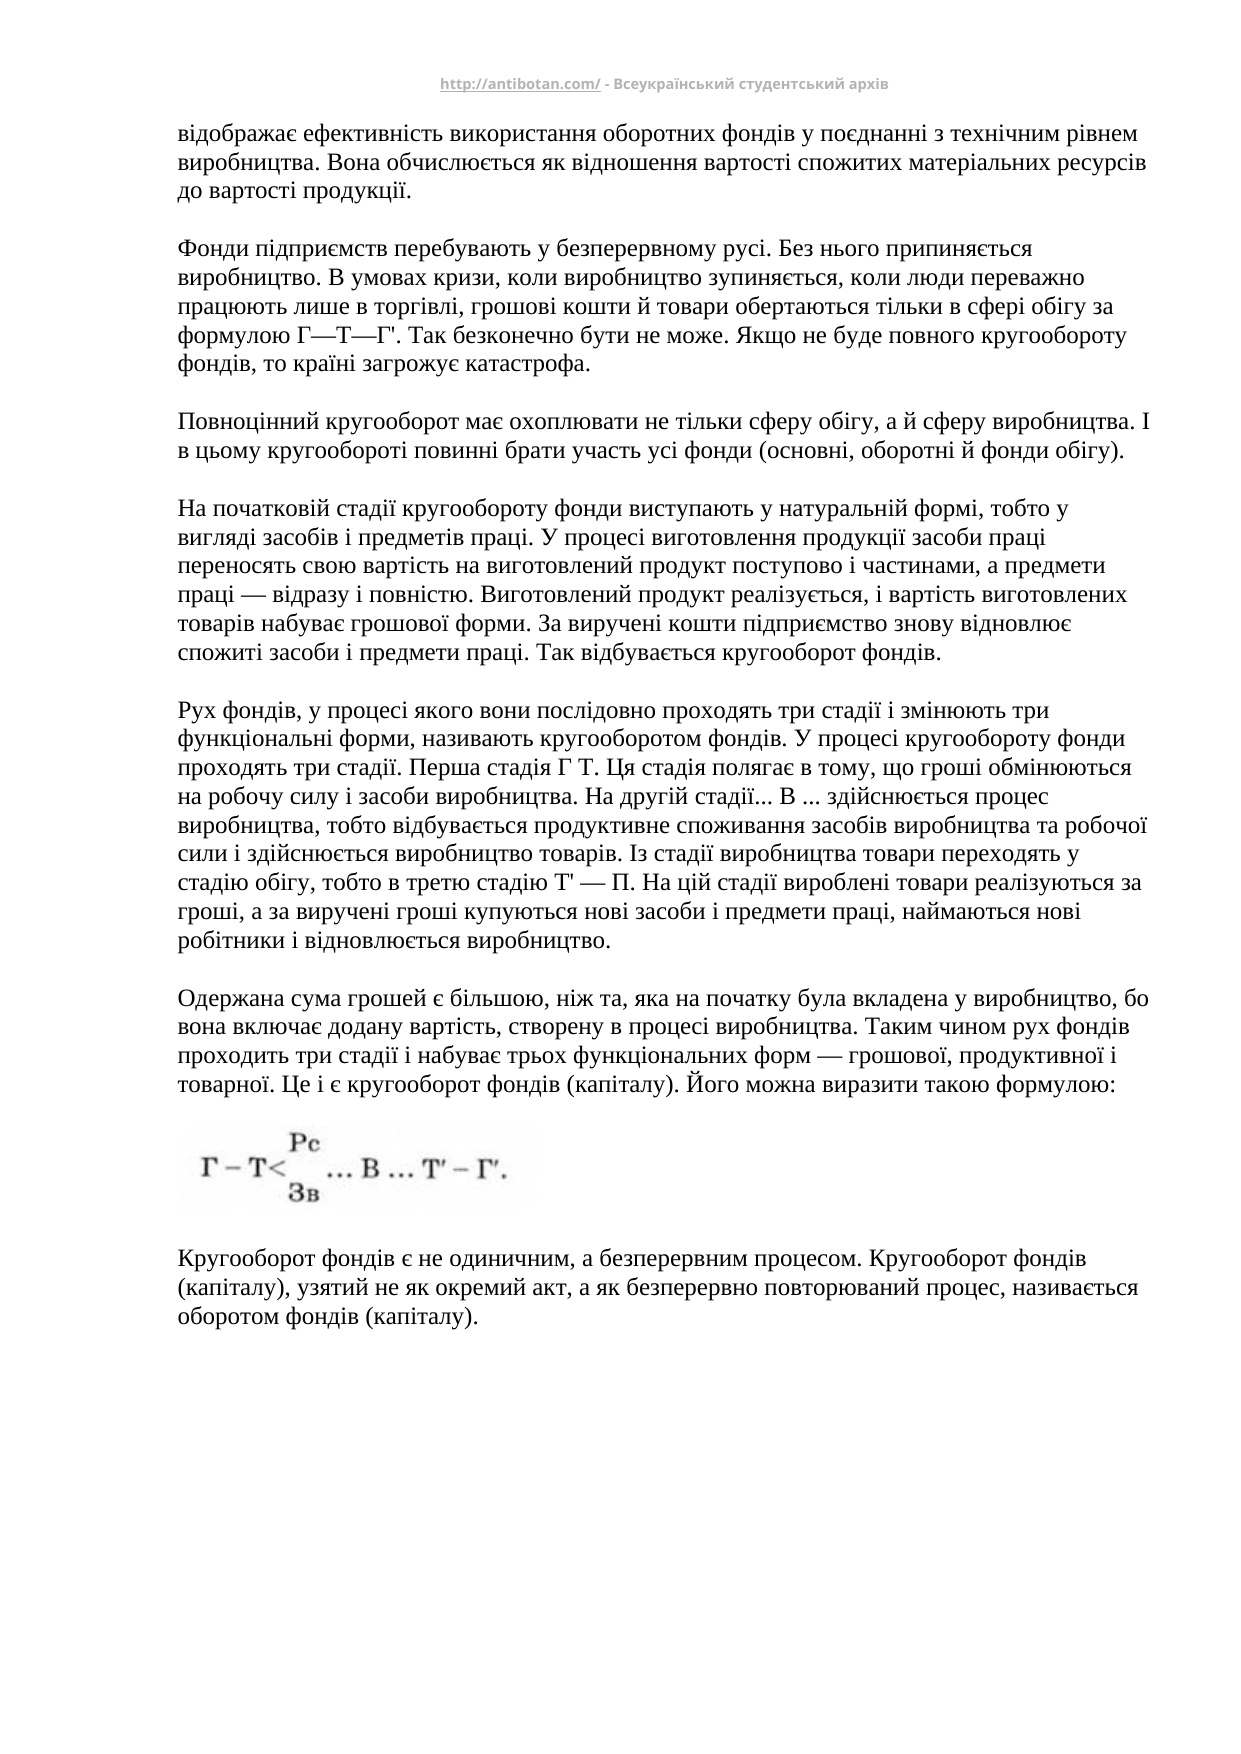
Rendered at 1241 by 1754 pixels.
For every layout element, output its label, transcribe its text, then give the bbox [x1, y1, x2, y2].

text Фонди підприємств перебувають у безперервному русі. Без нього припиняється виробництво. В умовах кризи, коли виробництво зупиняється, коли люди переважно працюють лише в торгівлі, грошові кошти й товари обертаються тільки в сфері обігу за формулою Г—Т—Г'. Так безконечно бути не може. Якщо не буде повного кругообороту фондів, то країні загрожує катастрофа. [177, 233, 1152, 377]
text Рух фондів, у процесі якого вони послідовно проходять три стадії і змінюють три функціональні форми, називають кругооборотом фондів. У процесі кругообороту фонди проходять три стадії. Перша стадія Г Т. Ця стадія полягає в тому, що гроші обмінюються на робочу силу і засоби виробництва. На другій стадії... В ... здійснюється процес виробництва, тобто відбувається продуктивне споживання засобів виробництва та робочої сили і здійснюється виробництво товарів. Із стадії виробництва товари переходять у стадію обігу, тобто в третю стадію Т' — П. На цій стадії вироблені товари реалізуються за гроші, а за виручені гроші купуються нові засоби і предмети праці, наймаються нові робітники і відновлюється виробництво. [177, 695, 1152, 953]
text Одержана сума грошей є більшою, ніж та, яка на початку була вкладена у виробництво, бо вона включає додану вартість, створену в процесі виробництва. Таким чином рух фондів проходить три стадії і набуває трьох функціональних форм — грошової, продуктивної і товарної. Це і є кругооборот фондів (капіталу). Його можна виразити такою формулою: [177, 983, 1152, 1098]
picture [177, 1126, 539, 1215]
text Кругооборот фондів є не одиничним, а безперервним процесом. Кругооборот фондів (капіталу), узятий не як окремий акт, а як безперервно повторюваний процес, називається оборотом фондів (капіталу). [177, 1243, 1152, 1329]
text Повноцінний кругооборот має охоплювати не тільки сферу обігу, а й сферу виробництва. І в цьому кругообороті повинні брати участь усі фонди (основні, оборотні й фонди обігу). [177, 406, 1152, 464]
text На початковій стадії кругообороту фонди виступають у натуральній формі, тобто у вигляді засобів і предметів праці. У процесі виготовлення продукції засоби праці переносять свою вартість на виготовлений продукт поступово і частинами, а предмети праці — відразу і повністю. Виготовлений продукт реалізується, і вартість виготовлених товарів набуває грошової форми. За виручені кошти підприємство знову відновлює спожиті засоби і предмети праці. Так відбувається кругооборот фондів. [177, 493, 1152, 666]
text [177, 118, 1152, 204]
